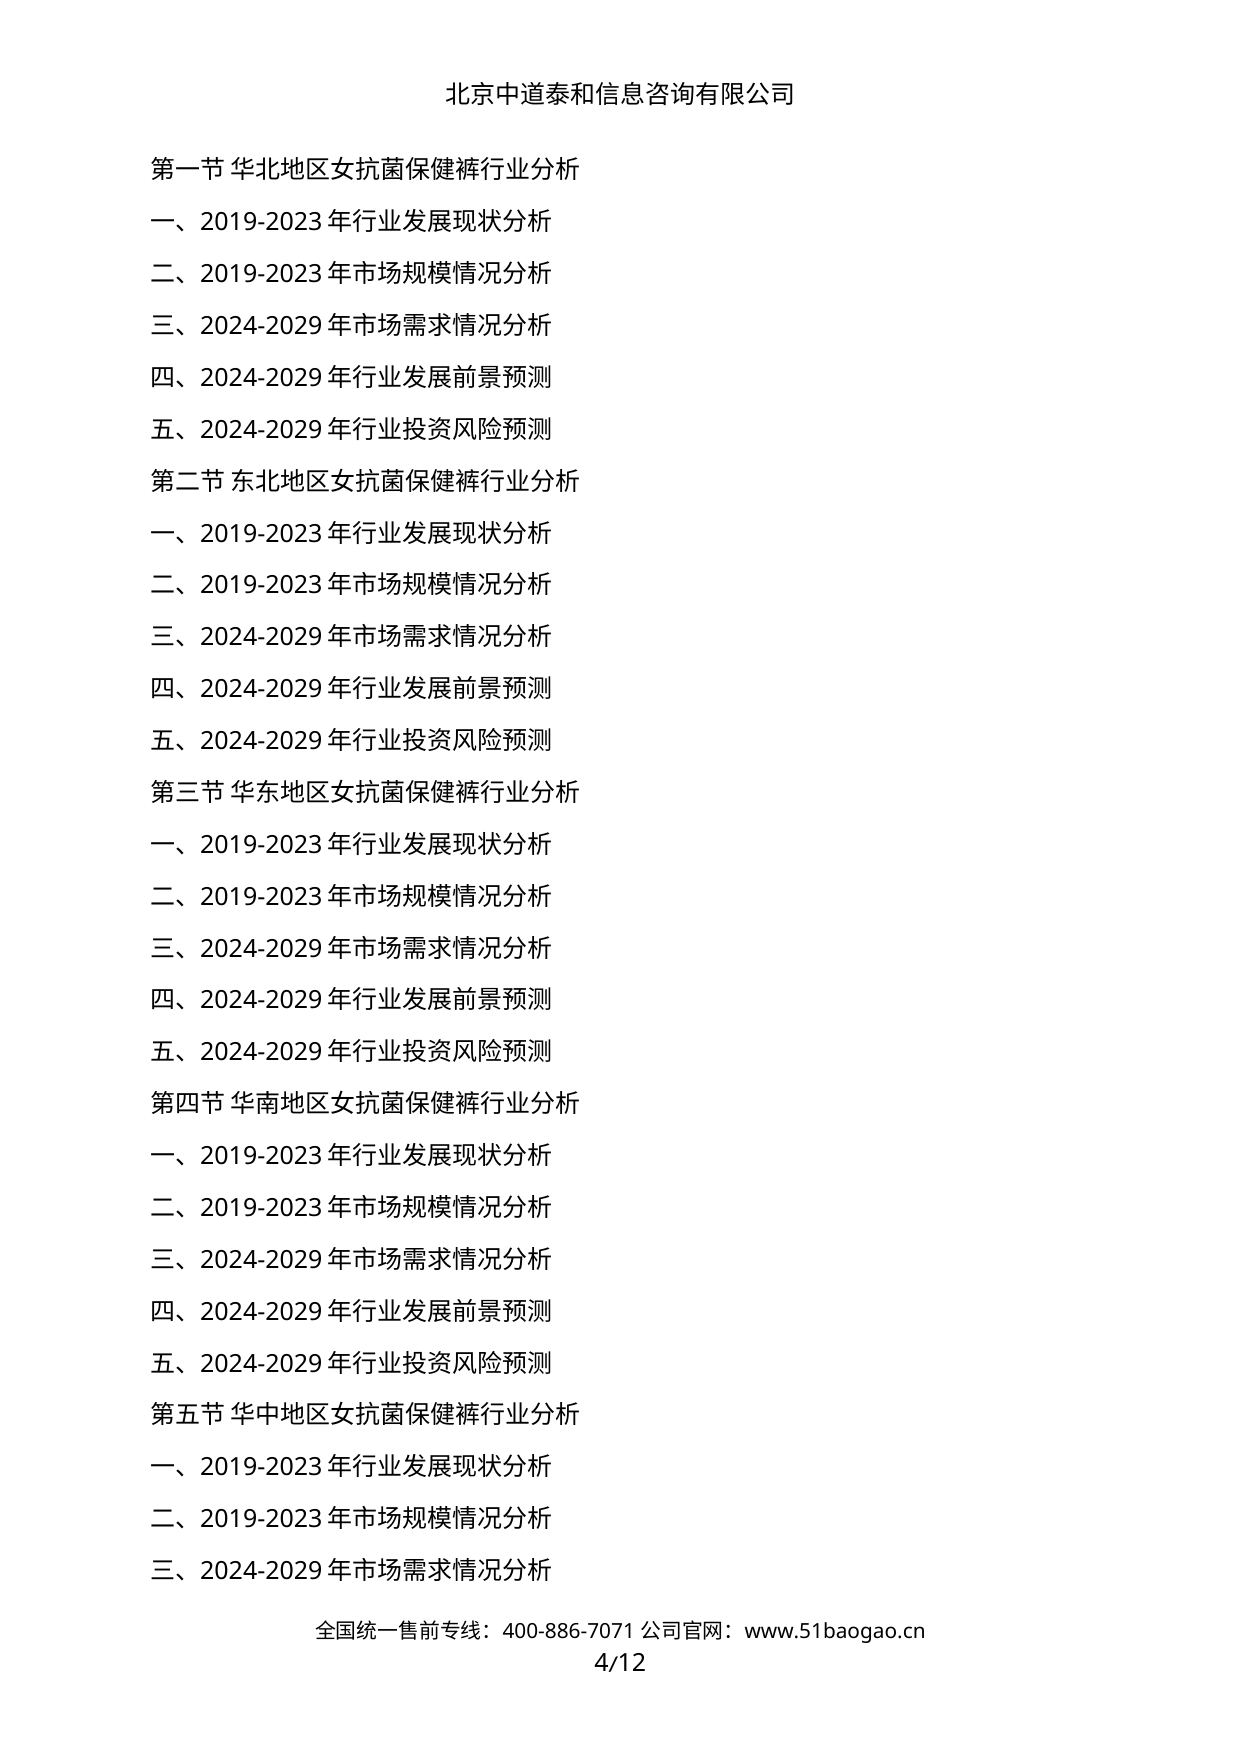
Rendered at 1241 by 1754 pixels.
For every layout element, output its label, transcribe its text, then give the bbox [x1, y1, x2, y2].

text 三、2024-2029年市场需求情况分析 [150, 306, 1090, 342]
text 四、2024-2029年行业发展前景预测 [150, 980, 1090, 1016]
text 一、2019-2023年行业发展现状分析 [150, 202, 1090, 238]
text 三、2024-2029年市场需求情况分析 [150, 928, 1090, 964]
text 二、2019-2023年市场规模情况分析 [150, 876, 1090, 912]
text 二、2019-2023年市场规模情况分析 [150, 254, 1090, 290]
text 五、2024-2029年行业投资风险预测 [150, 1032, 1090, 1068]
text 四、2024-2029年行业发展前景预测 [150, 669, 1090, 705]
text 一、2019-2023年行业发展现状分析 [150, 1136, 1090, 1172]
text 第一节 华北地区女抗菌保健裤行业分析 [150, 150, 1090, 186]
text 第三节 华东地区女抗菌保健裤行业分析 [150, 772, 1090, 809]
text 五、2024-2029年行业投资风险预测 [150, 721, 1090, 757]
text 四、2024-2029年行业发展前景预测 [150, 357, 1090, 394]
text 五、2024-2029年行业投资风险预测 [150, 409, 1090, 446]
text 三、2024-2029年市场需求情况分析 [150, 1551, 1090, 1587]
text 第五节 华中地区女抗菌保健裤行业分析 [150, 1395, 1090, 1431]
text 二、2019-2023年市场规模情况分析 [150, 1499, 1090, 1535]
text 二、2019-2023年市场规模情况分析 [150, 1187, 1090, 1224]
text 四、2024-2029年行业发展前景预测 [150, 1291, 1090, 1327]
text 五、2024-2029年行业投资风险预测 [150, 1343, 1090, 1379]
text 第四节 华南地区女抗菌保健裤行业分析 [150, 1084, 1090, 1120]
text 第二节 东北地区女抗菌保健裤行业分析 [150, 461, 1090, 497]
text 一、2019-2023年行业发展现状分析 [150, 1447, 1090, 1483]
text 二、2019-2023年市场规模情况分析 [150, 565, 1090, 601]
text 一、2019-2023年行业发展现状分析 [150, 513, 1090, 549]
text 一、2019-2023年行业发展现状分析 [150, 824, 1090, 861]
text 三、2024-2029年市场需求情况分析 [150, 1239, 1090, 1276]
text 三、2024-2029年市场需求情况分析 [150, 617, 1090, 653]
